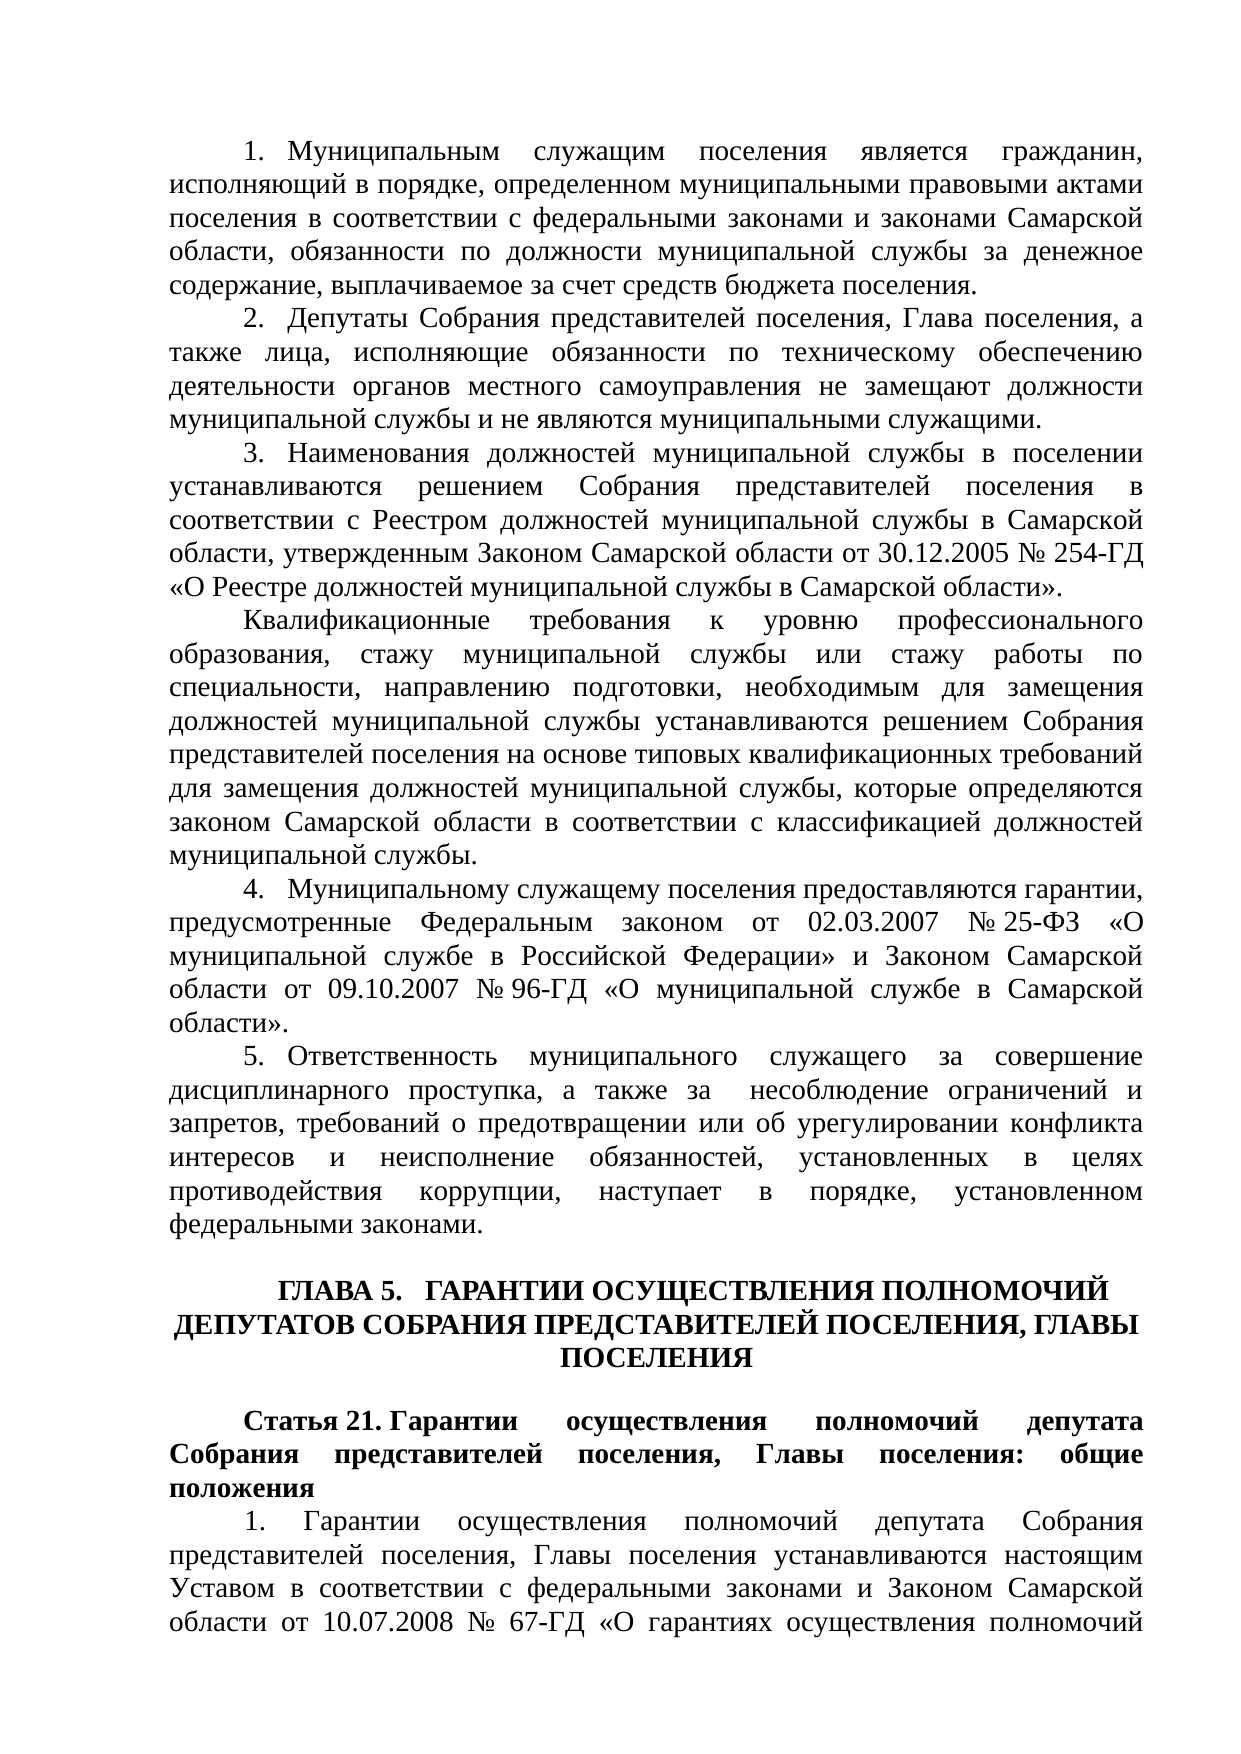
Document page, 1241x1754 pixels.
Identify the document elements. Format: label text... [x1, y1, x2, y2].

list Муниципальному служащему поселения предоставляются гарантии, предусмотренные Федеральным законом от 02.03.2007 № 25-ФЗ «О муниципальной службе в Российской Федерации» и Законом Самарской области от 09.10.2007 № 96-ГД «О муниципальной службе в Самарской области». [169, 871, 1144, 1038]
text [169, 1503, 1144, 1637]
text Квалификационные требования к уровню профессионального образования, стажу муниципальной службы или стажу работы по специальности, направлению подготовки, необходимым для замещения должностей муниципальной службы устанавливаются решением Собрания представителей поселения на основе типовых квалификационных требований для замещения должностей муниципальной службы, которые определяются законом Самарской области в соответствии с классификацией должностей муниципальной службы. [169, 602, 1144, 871]
list Муниципальным служащим поселения является гражданин, исполняющий в порядке, определенном муниципальными правовыми актами поселения в соответствии с федеральными законами и законами Самарской области, обязанности по должности муниципальной службы за денежное содержание, выплачиваемое за счет средств бюджета поселения. [169, 133, 1144, 301]
list Наименования должностей муниципальной службы в поселении устанавливаются решением Собрания представителей поселения в соответствии с Реестром должностей муниципальной службы в Самарской области, утвержденным Законом Самарской области от 30.12.2005 № 254-ГД «О Реестре должностей муниципальной службы в Самарской области». [169, 435, 1144, 602]
list Гарантии осуществления полномочий депутата Собрания представителей поселения, Главы поселения: общие положения [169, 1403, 1144, 1503]
list Ответственность муниципального служащего за совершение дисциплинарного проступка, а также за несоблюдение ограничений и запретов, требований о предотвращении или об урегулировании конфликта интересов и неисполнение обязанностей, установленных в целях противодействия коррупции, наступает в порядке, установленном федеральными законами. [169, 1038, 1144, 1240]
list ГАРАНТИИ ОСУЩЕСТВЛЕНИЯ ПОЛНОМОЧИЙ ДЕПУТАТОВ СОБРАНИЯ ПРЕДСТАВИТЕЛЕЙ ПОСЕЛЕНИЯ, ГЛАВЫ ПОСЕЛЕНИЯ [169, 1273, 1144, 1374]
list Депутаты Собрания представителей поселения, Глава поселения, а также лица, исполняющие обязанности по техническому обеспечению деятельности органов местного самоуправления не замещают должности муниципальной службы и не являются муниципальными служащими. [169, 301, 1144, 435]
